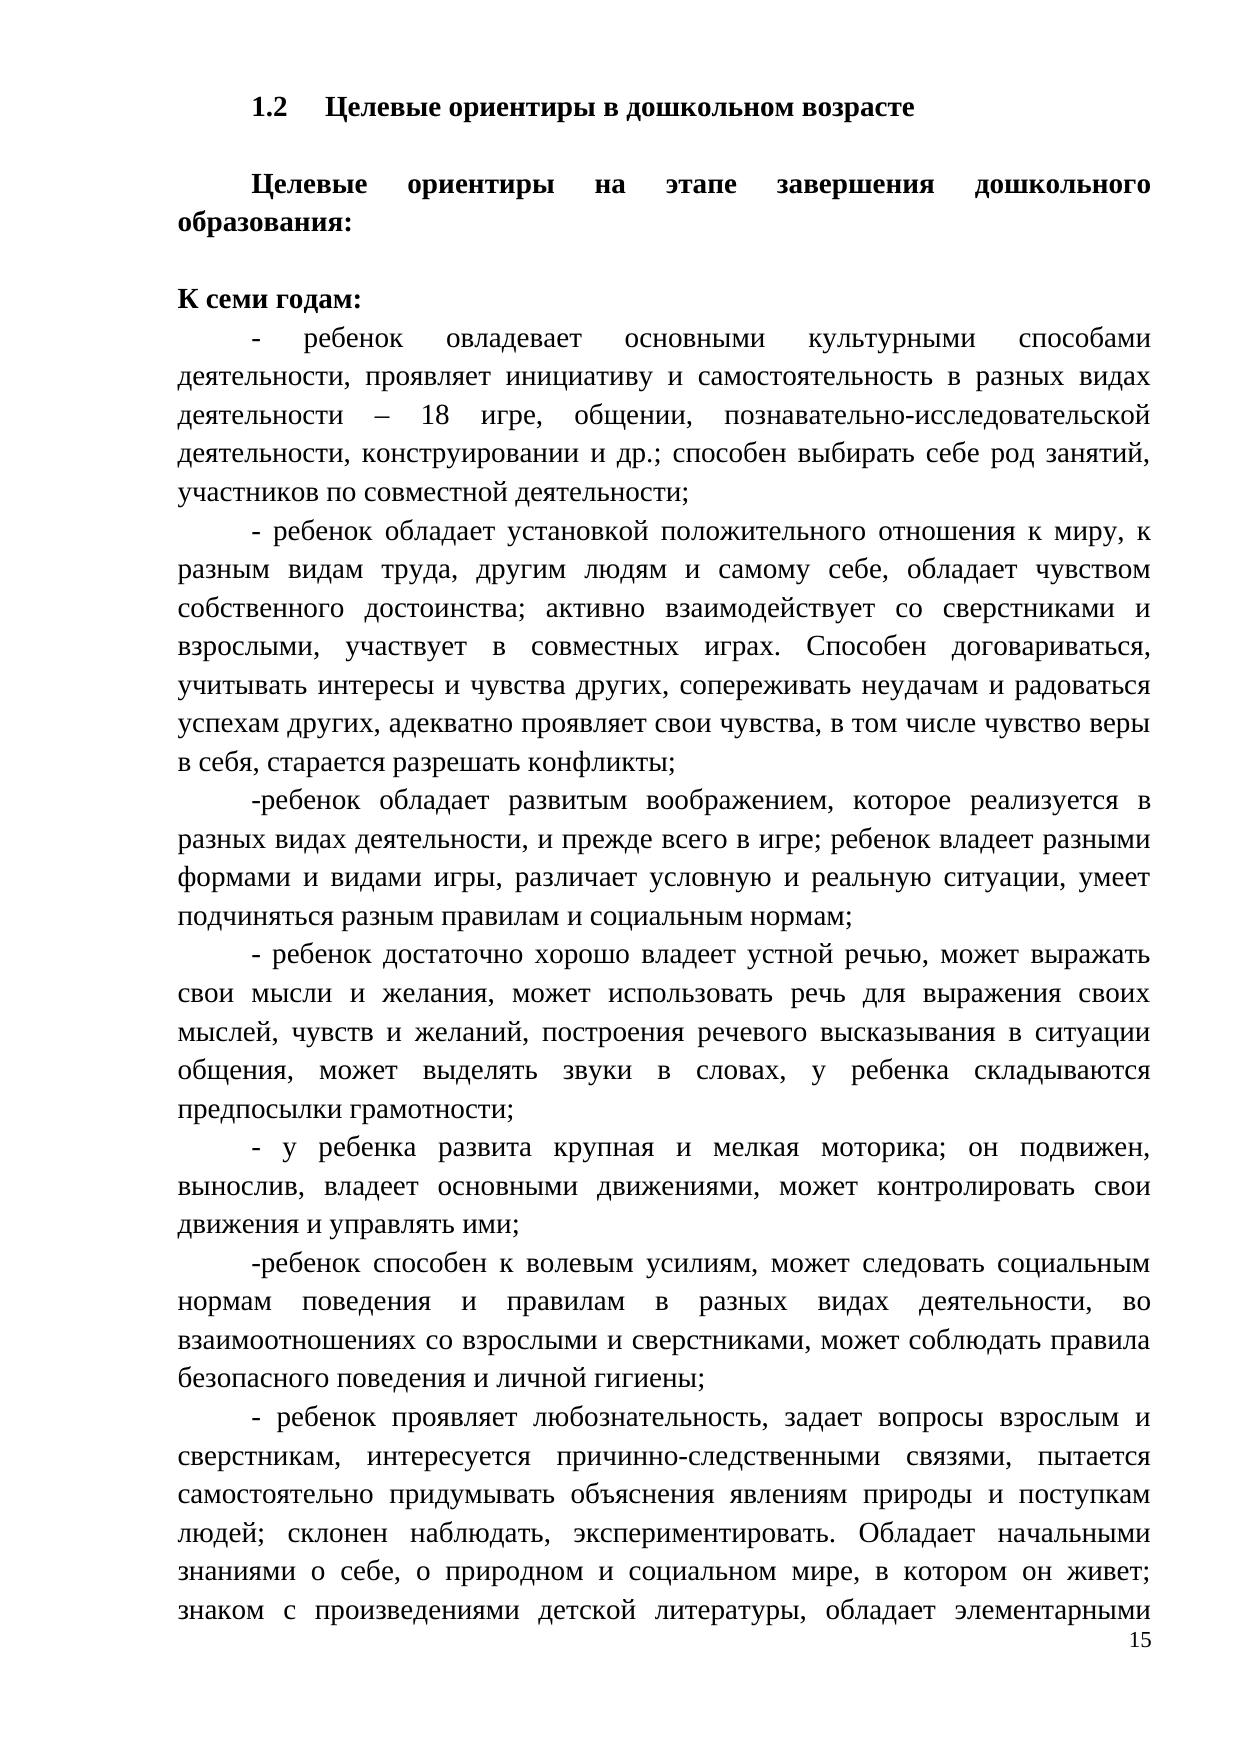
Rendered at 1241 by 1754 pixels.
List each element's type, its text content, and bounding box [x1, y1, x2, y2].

list - ребенок достаточно хорошо владеет устной речью, может выражать свои мысли и желания, может использовать речь для выражения своих мыслей, чувств и желаний, построения речевого высказывания в ситуации общения, может выделять звуки в словах, у ребенка складываются предпосылки грамотности; [177, 937, 1152, 1124]
list К семи годам: [177, 243, 1152, 315]
list Целевые ориентиры в дошкольном возрасте [177, 89, 1152, 122]
list - у ребенка развита крупная и мелкая моторика; он подвижен, вынослив, владеет основными движениями, может контролировать свои движения и управлять ими; [177, 1129, 1152, 1240]
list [177, 1399, 1152, 1625]
list -ребенок обладает развитым воображением, которое реализуется в разных видах деятельности, и прежде всего в игре; ребенок владеет разными формами и видами игры, различает условную и реальную ситуации, умеет подчиняться разным правилам и социальным нормам; [177, 782, 1152, 932]
list - ребенок овладевает основными культурными способами деятельности, проявляет инициативу и самостоятельность в разных видах деятельности – 18 игре, общении, познавательно-исследовательской деятельности, конструировании и др.; способен выбирать себе род занятий, участников по совместной деятельности; [177, 320, 1152, 508]
list Целевые ориентиры на этапе завершения дошкольного образования: [177, 166, 1152, 238]
list -ребенок способен к волевым усилиям, может следовать социальным нормам поведения и правилам в разных видах деятельности, во взаимоотношениях со взрослыми и сверстниками, может соблюдать правила безопасного поведения и личной гигиены; [177, 1245, 1152, 1394]
list - ребенок обладает установкой положительного отношения к миру, к разным видам труда, другим людям и самому себе, обладает чувством собственного достоинства; активно взаимодействует со сверстниками и взрослыми, участвует в совместных играх. Способен договариваться, учитывать интересы и чувства других, сопереживать неудачам и радоваться успехам других, адекватно проявляет свои чувства, в том числе чувство веры в себя, старается разрешать конфликты; [177, 513, 1152, 777]
